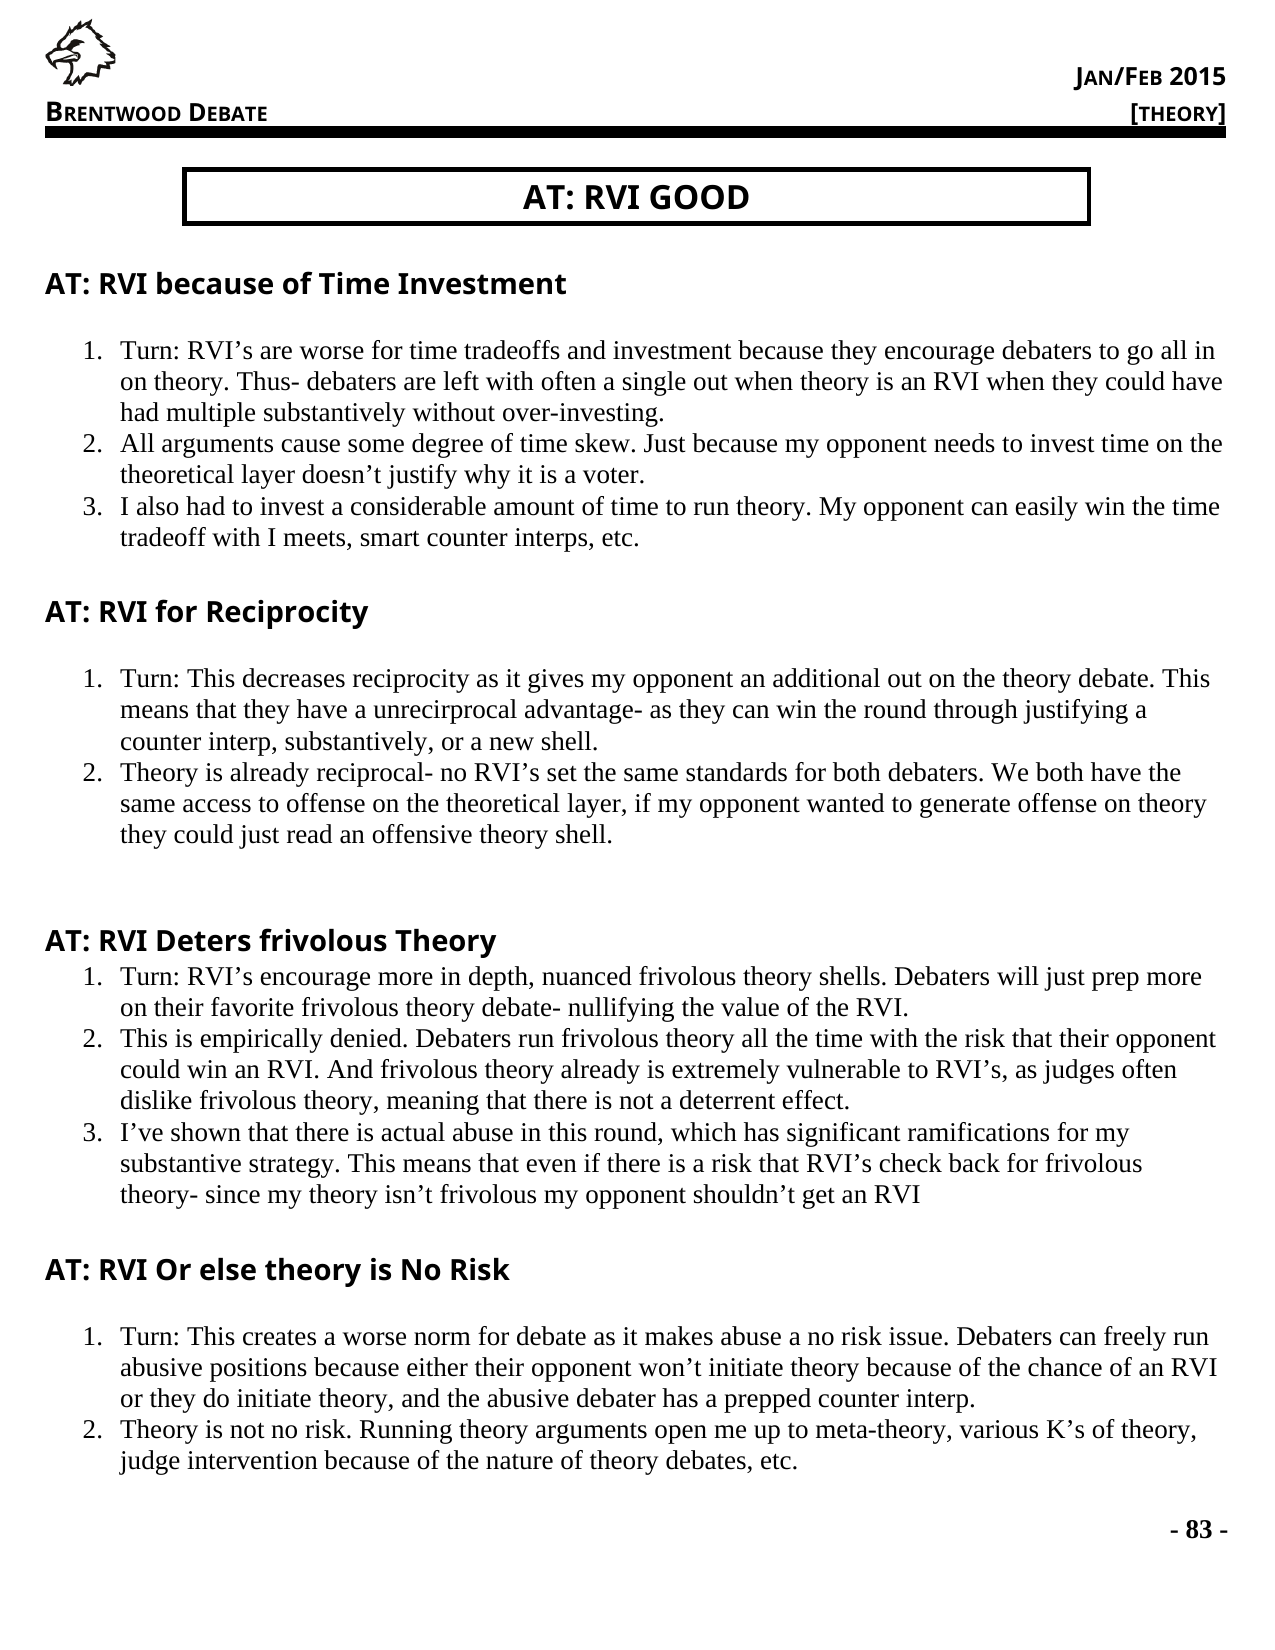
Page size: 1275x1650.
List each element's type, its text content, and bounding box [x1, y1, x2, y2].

text AT: RVI for Reciprocity [45, 592, 1228, 631]
text AT: RVI because of Time Investment [45, 263, 1228, 303]
list All arguments cause some degree of time skew. Just because my opponent needs to invest time on the theoretical layer doesn’t justify why it is a voter. [82, 427, 1228, 490]
picture [45, 18, 116, 86]
text AT: RVI Or else theory is No Risk [45, 1249, 1228, 1288]
list Theory is already reciprocal- no RVI’s set the same standards for both debaters. We both have the same access to offense on the theoretical layer, if my opponent wanted to generate offense on theory they could just read an offensive theory shell. [82, 756, 1228, 849]
text AT: RVI Deters frivolous Theory [45, 920, 1228, 960]
list Turn: RVI’s encourage more in depth, nuanced frivolous theory shells. Debaters will just prep more on their favorite frivolous theory debate- nullifying the value of the RVI. [82, 960, 1228, 1022]
title AT: RVI Good [187, 172, 1087, 221]
list Theory is not no risk. Running theory arguments open me up to meta-theory, various K’s of theory, judge intervention because of the nature of theory debates, etc. [82, 1413, 1228, 1475]
list Turn: This decreases reciprocity as it gives my opponent an additional out on the theory debate. This means that they have a unrecirprocal advantage- as they can win the round through justifying a counter interp, substantively, or a new shell. [82, 662, 1228, 756]
list This is empirically denied. Debaters run frivolous theory all the time with the risk that their opponent could win an RVI. And frivolous theory already is extremely vulnerable to RVI’s, as judges often dislike frivolous theory, meaning that there is not a deterrent effect. [82, 1022, 1228, 1116]
list Turn: This creates a worse norm for debate as it makes abuse a no risk issue. Debaters can freely run abusive positions because either their opponent won’t initiate theory because of the chance of an RVI or they do initiate theory, and the abusive debater has a prepped counter interp. [82, 1319, 1228, 1413]
list I’ve shown that there is actual abuse in this round, which has significant ramifications for my substantive strategy. This means that even if there is a risk that RVI’s check back for frivolous theory- since my theory isn’t frivolous my opponent shouldn’t get an RVI [82, 1116, 1228, 1209]
list Turn: RVI’s are worse for time tradeoffs and investment because they encourage debaters to go all in on theory. Thus- debaters are left with often a single out when theory is an RVI when they could have had multiple substantively without over-investing. [82, 334, 1228, 427]
list I also had to invest a considerable amount of time to run theory. My opponent can easily win the time tradeoff with I meets, smart counter interps, etc. [82, 490, 1228, 552]
